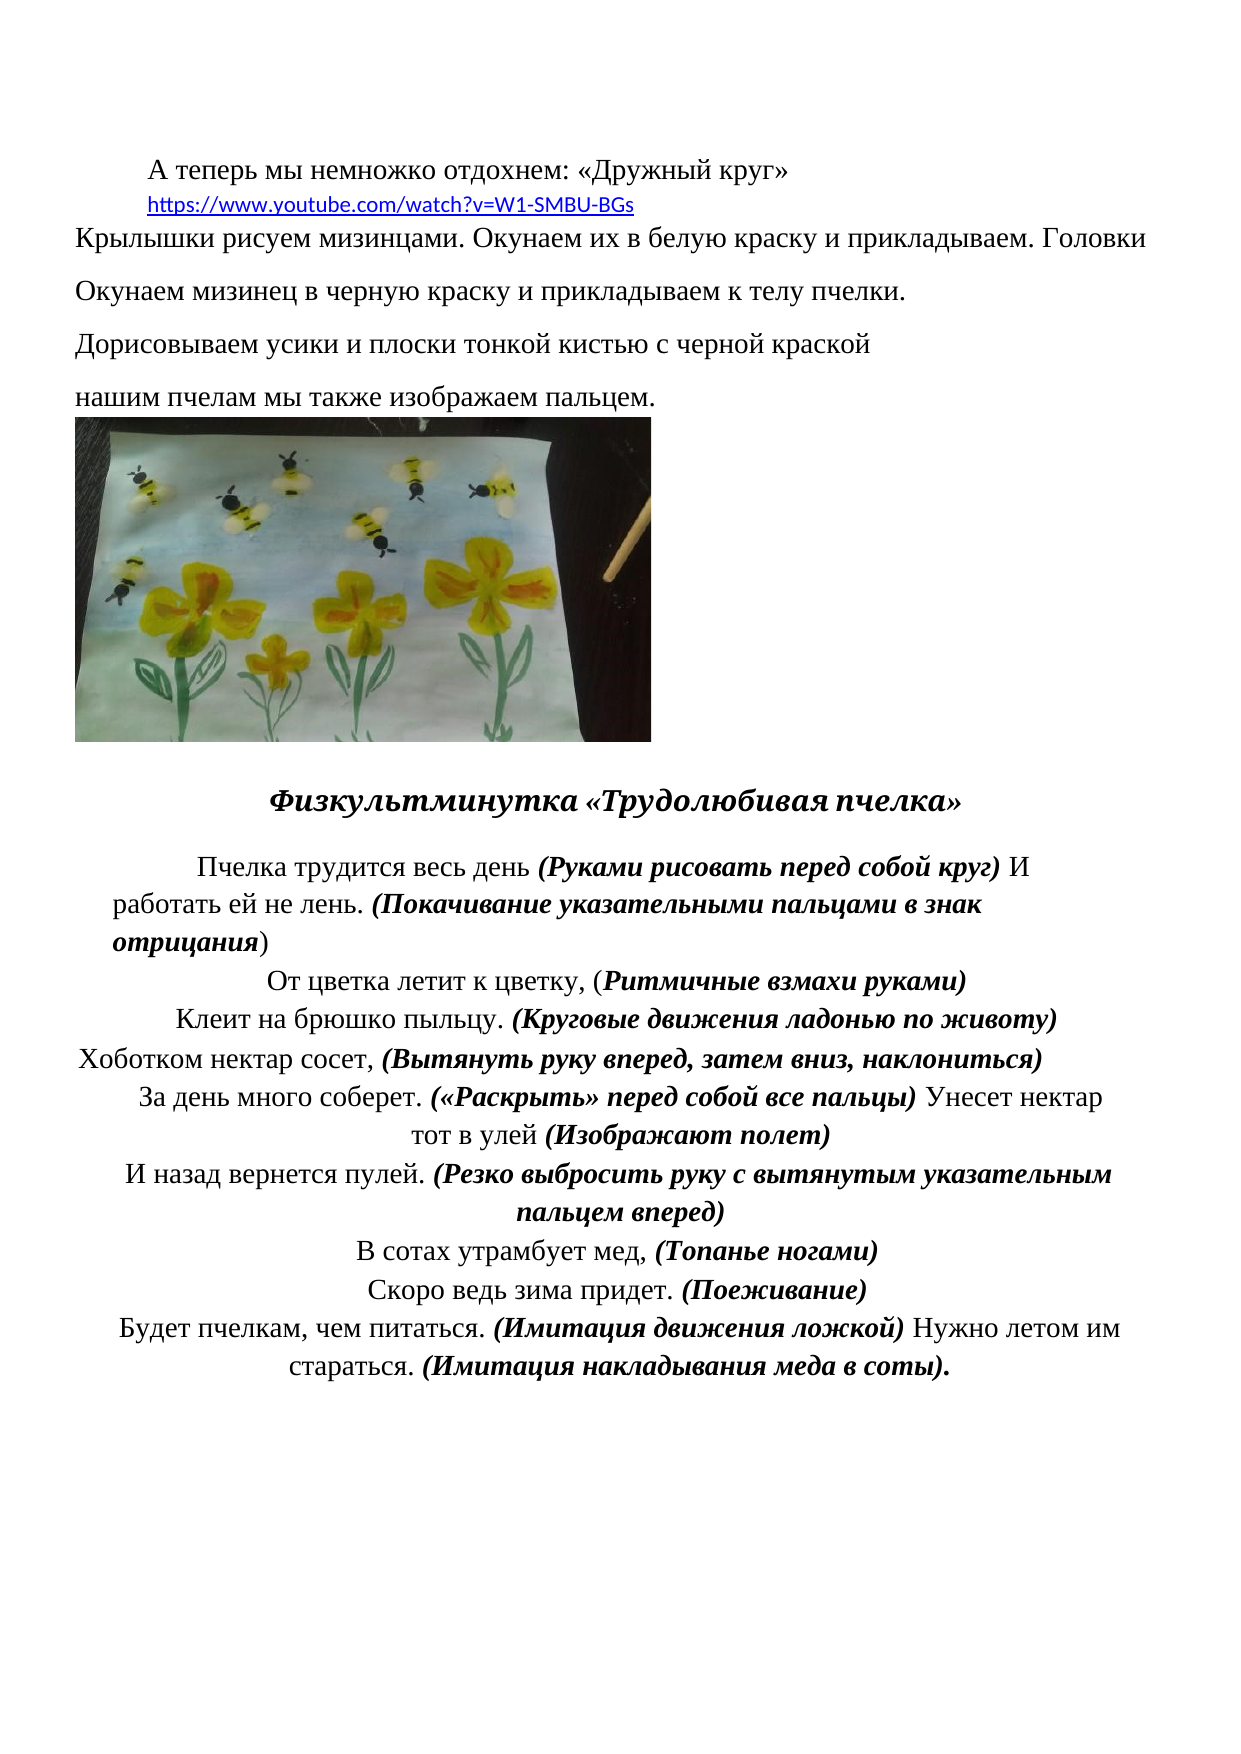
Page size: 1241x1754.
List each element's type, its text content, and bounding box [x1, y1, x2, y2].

text За день много соберет. («Раскрыть» перед собой все пальцы) Унесет нектар тот в улей (Изображают полет) [129, 1079, 1112, 1151]
text И назад вернется пулей. (Резко выбросить руку с вытянутым указательным пальцем вперед) [75, 1156, 1165, 1227]
text Будет пчелкам, чем питаться. (Имитация движения ложкой) Нужно летом им стараться. (Имитация накладывания меда в соты). [75, 1311, 1164, 1382]
text Пчелка трудится весь день (Руками рисовать перед собой круг) И работать ей не лень. (Покачивание указательными пальцами в знак отрицания) [112, 849, 1140, 957]
text А теперь мы немножко отдохнем: «Дружный круг» [147, 152, 1160, 185]
text Хоботком нектар сосет, (Вытянуть руку вперед, затем вниз, наклониться) [78, 1041, 1165, 1074]
text Окунаем мизинец в черную краску и прикладываем к телу пчелки. [75, 273, 1160, 307]
text Физкультминутка «Трудолюбивая пчелка» [75, 785, 1156, 818]
text В сотах утрамбует мед, (Топанье ногами) [143, 1233, 1091, 1266]
picture [75, 417, 652, 742]
text Скоро ведь зима придет. (Поеживание) [143, 1272, 1092, 1305]
text Клеит на брюшко пыльцу. (Круговые движения ладонью по животу) [75, 1002, 1159, 1035]
text нашим пчелам мы также изображаем пальцем. [75, 379, 1160, 412]
text Крылышки рисуем мизинцами. Окунаем их в белую краску и прикладываем. Головки [75, 220, 1160, 254]
text https://www.youtube.com/watch?v=W1-SMBU-BGs [147, 190, 1165, 218]
text От цветка летит к цветку, (Ритмичные взмахи руками) [143, 963, 1091, 996]
text Дорисовываем усики и плоски тонкой кистью с черной краской [75, 326, 1160, 359]
